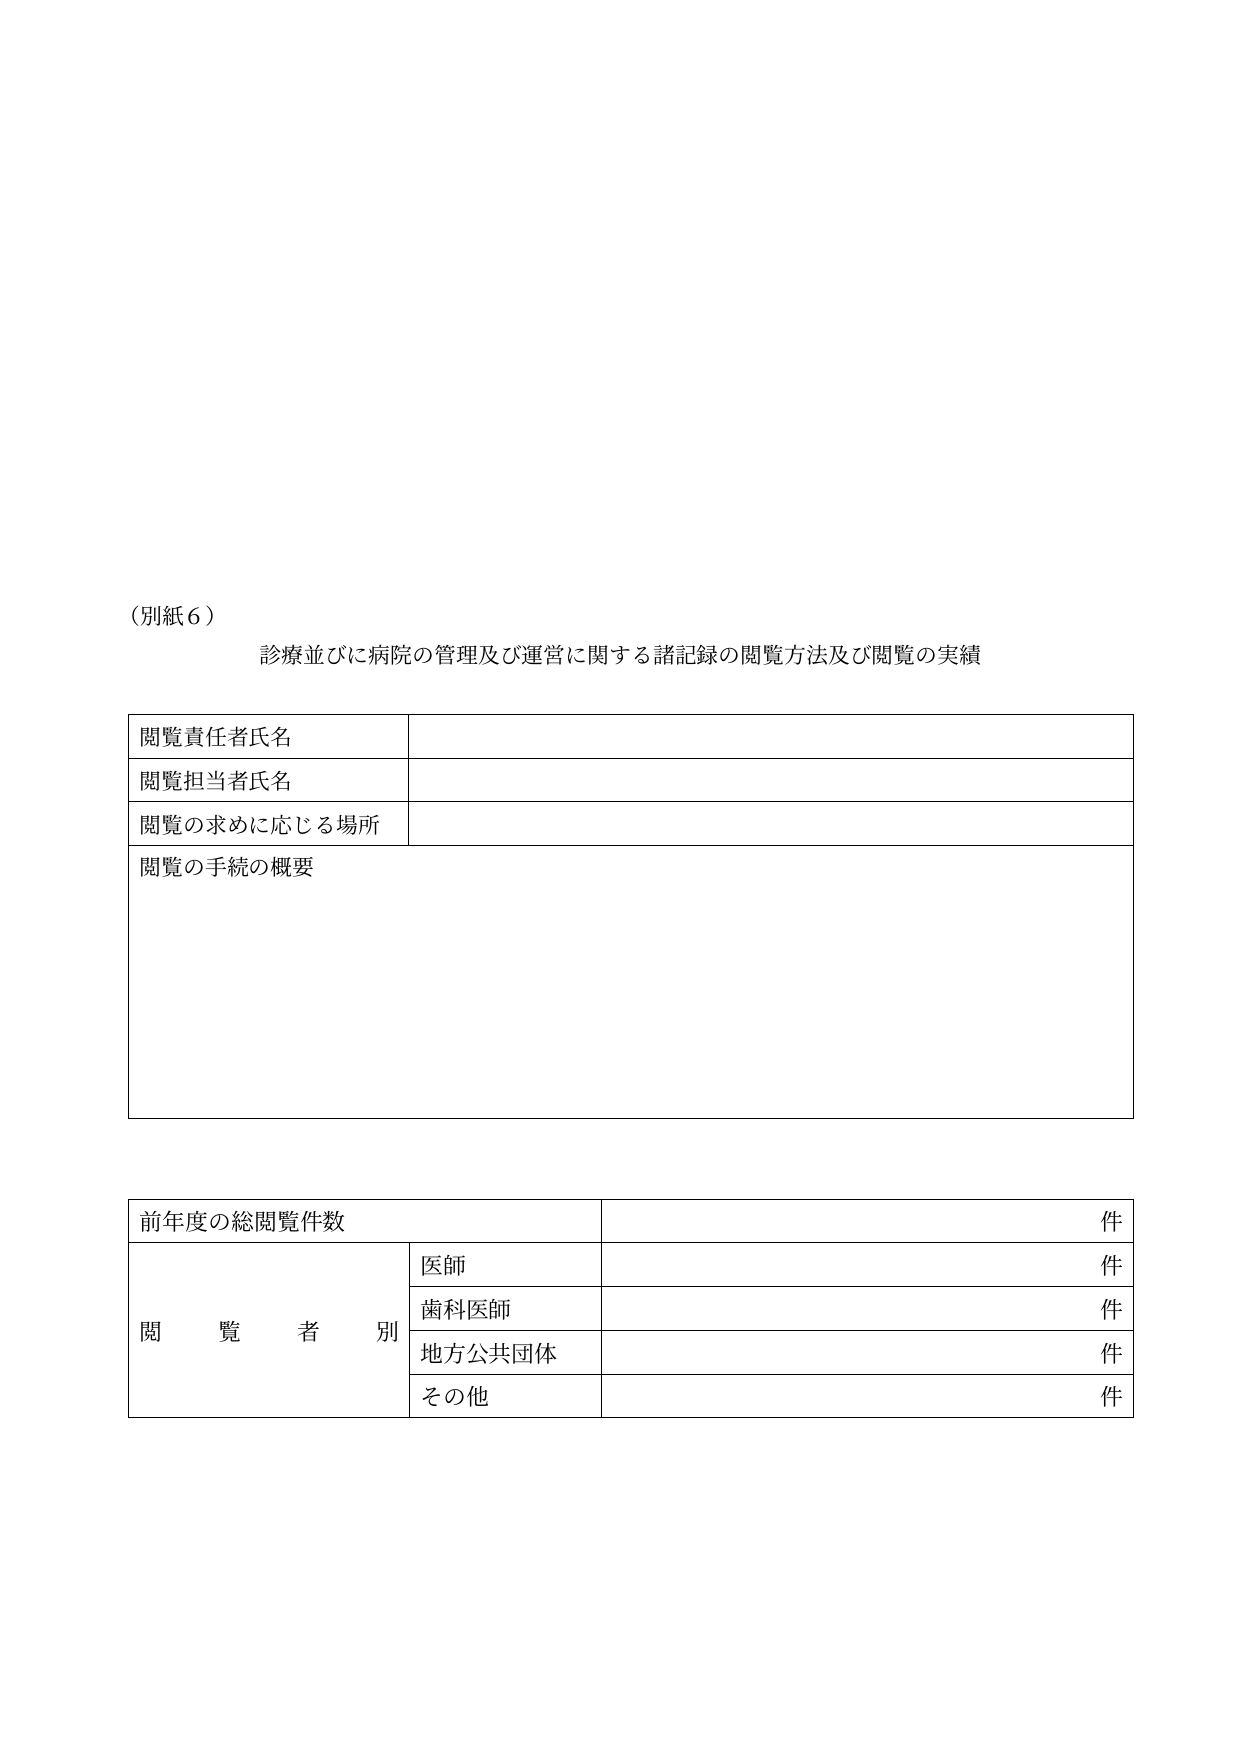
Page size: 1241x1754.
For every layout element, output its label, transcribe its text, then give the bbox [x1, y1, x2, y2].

table_header 閲覧責任者氏名 [129, 715, 408, 757]
table_cell 歯科医師 [410, 1287, 601, 1330]
table_header [409, 715, 1133, 757]
table_cell [409, 759, 1133, 801]
table_cell 件 [602, 1287, 1133, 1330]
table_header 前年度の総閲覧件数 [129, 1200, 601, 1242]
table_cell 閲覧の手続の概要 [129, 846, 1133, 1118]
table_cell 閲覧の求めに応じる場所 [129, 802, 408, 845]
text 診療並びに病院の管理及び運営に関する諸記録の閲覧方法及び閲覧の実績 [118, 634, 1122, 674]
table_cell その他 [410, 1375, 601, 1417]
table_cell 閲覧者別 [129, 1243, 409, 1417]
table_cell 件 [602, 1243, 1133, 1286]
table_cell 件 [602, 1331, 1133, 1373]
text （別紙６） [118, 595, 1122, 634]
table_cell 地方公共団体 [410, 1331, 601, 1373]
table_cell 閲覧担当者氏名 [129, 759, 408, 801]
table_cell 医師 [410, 1243, 601, 1286]
table_cell [409, 802, 1133, 845]
table_header 件 [602, 1200, 1133, 1242]
table_cell 件 [602, 1375, 1133, 1417]
